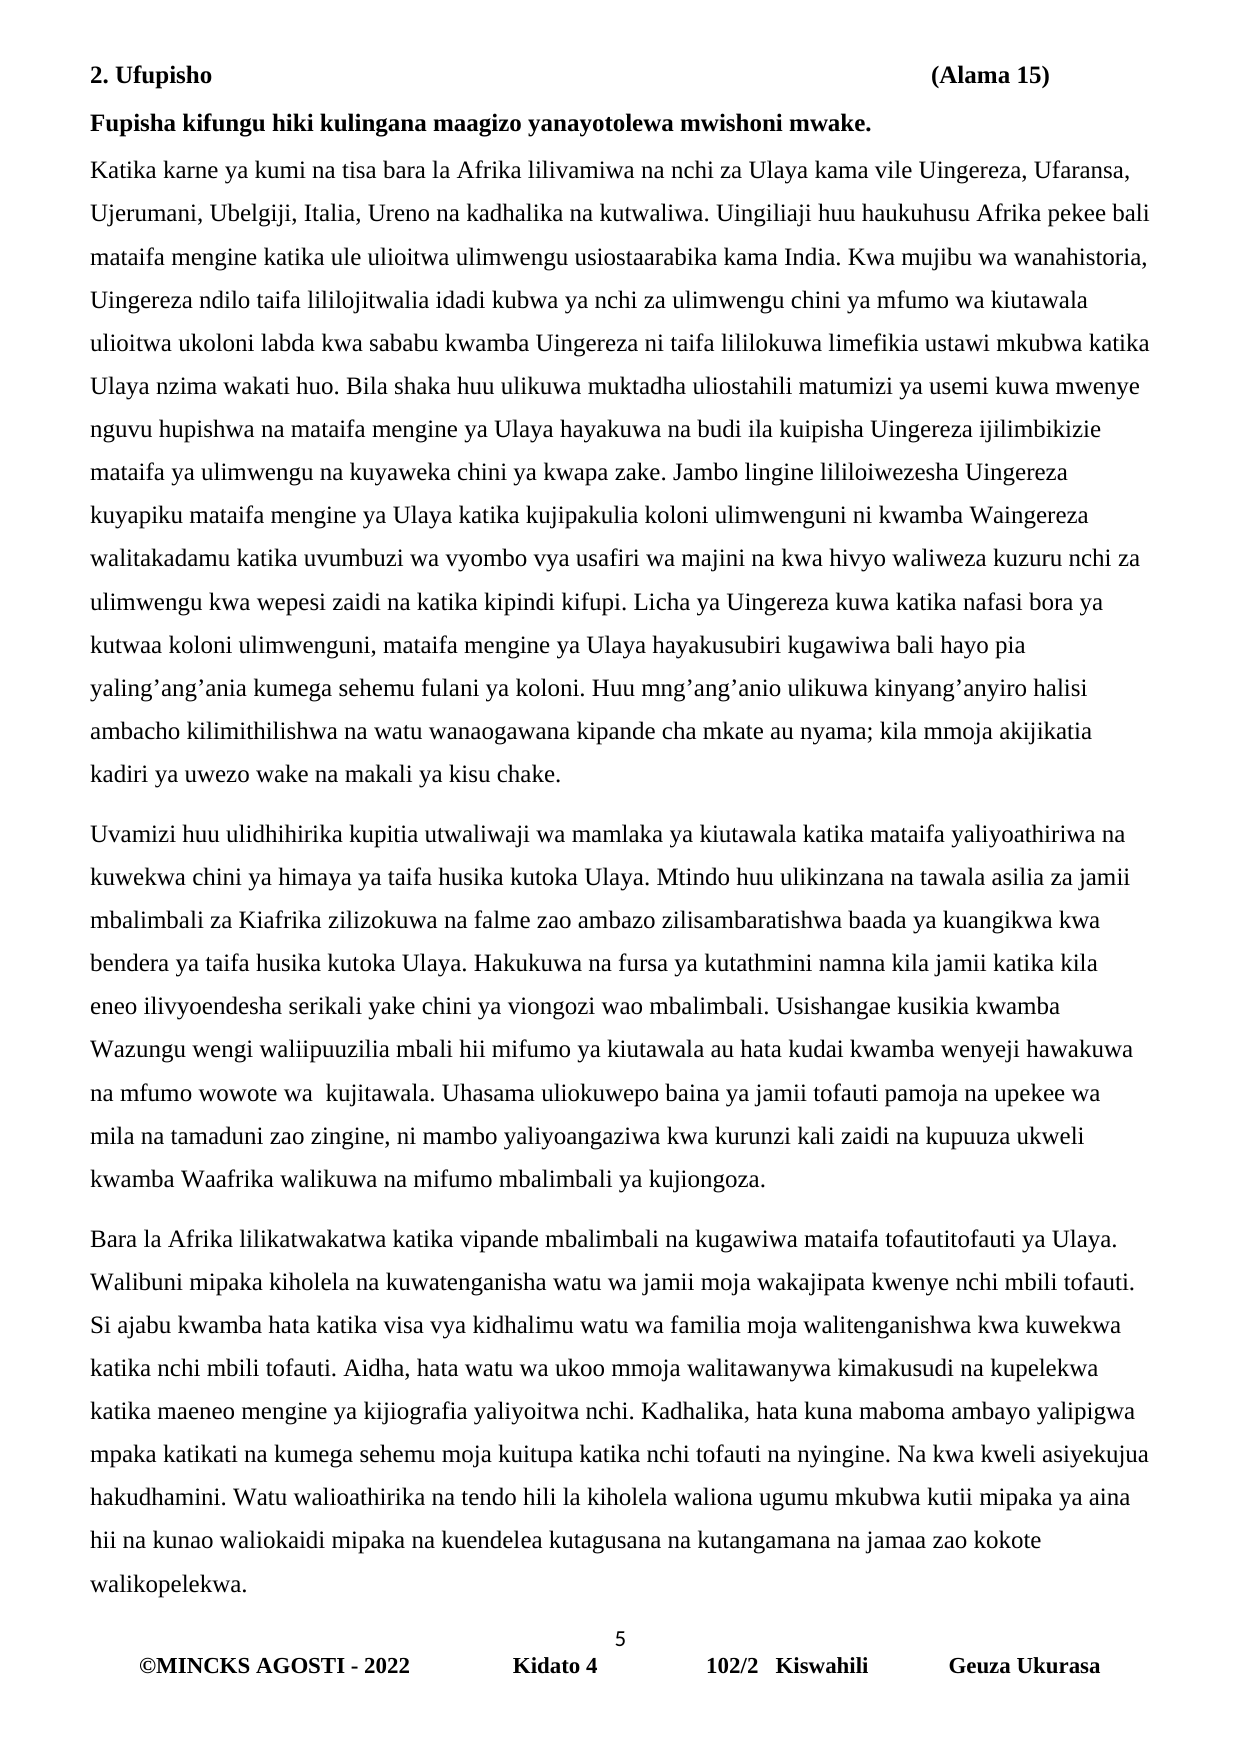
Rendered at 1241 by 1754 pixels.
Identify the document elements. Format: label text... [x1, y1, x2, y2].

text Fupisha kifungu hiki kulingana maagizo yanayotolewa mwishoni mwake. [90, 108, 1150, 136]
text Uvamizi huu ulidhihirika kupitia utwaliwaji wa mamlaka ya kiutawala katika mataifa yaliyoathiriwa na kuwekwa chini ya himaya ya taifa husika kutoka Ulaya. Mtindo huu ulikinzana na tawala asilia za jamii mbalimbali za Kiafrika zilizokuwa na falme zao ambazo zilisambaratishwa baada ya kuangikwa kwa bendera ya taifa husika kutoka Ulaya. Hakukuwa na fursa ya kutathmini namna kila jamii katika kila eneo ilivyoendesha serikali yake chini ya viongozi wao mbalimbali. Usishangae kusikia kwamba Wazungu wengi waliipuuzilia mbali hii mifumo ya kiutawala au hata kudai kwamba wenyeji hawakuwa na mfumo wowote wa kujitawala. Uhasama uliokuwepo baina ya jamii tofauti pamoja na upekee wa mila na tamaduni zao zingine, ni mambo yaliyoangaziwa kwa kurunzi kali zaidi na kupuuza ukweli kwamba Waafrika walikuwa na mifumo mbalimbali ya kujiongoza. [90, 819, 1150, 1193]
text 2. Ufupisho (Alama 15) [90, 60, 1150, 89]
text Katika karne ya kumi na tisa bara la Afrika lilivamiwa na nchi za Ulaya kama vile Uingereza, Ufaransa, Ujerumani, Ubelgiji, Italia, Ureno na kadhalika na kutwaliwa. Uingiliaji huu haukuhusu Afrika pekee bali mataifa mengine katika ule ulioitwa ulimwengu usiostaarabika kama India. Kwa mujibu wa wanahistoria, Uingereza ndilo taifa lililojitwalia idadi kubwa ya nchi za ulimwengu chini ya mfumo wa kiutawala ulioitwa ukoloni labda kwa sababu kwamba Uingereza ni taifa lililokuwa limefikia ustawi mkubwa katika Ulaya nzima wakati huo. Bila shaka huu ulikuwa muktadha uliostahili matumizi ya usemi kuwa mwenye nguvu hupishwa na mataifa mengine ya Ulaya hayakuwa na budi ila kuipisha Uingereza ijilimbikizie mataifa ya ulimwengu na kuyaweka chini ya kwapa zake. Jambo lingine lililoiwezesha Uingereza kuyapiku mataifa mengine ya Ulaya katika kujipakulia koloni ulimwenguni ni kwamba Waingereza walitakadamu katika uvumbuzi wa vyombo vya usafiri wa majini na kwa hivyo waliweza kuzuru nchi za ulimwengu kwa wepesi zaidi na katika kipindi kifupi. Licha ya Uingereza kuwa katika nafasi bora ya kutwaa koloni ulimwenguni, mataifa mengine ya Ulaya hayakusubiri kugawiwa bali hayo pia yaling’ang’ania kumega sehemu fulani ya koloni. Huu mng’ang’anio ulikuwa kinyang’anyiro halisi ambacho kilimithilishwa na watu wanaogawana kipande cha mkate au nyama; kila mmoja akijikatia kadiri ya uwezo wake na makali ya kisu chake. [90, 155, 1150, 788]
text Bara la Afrika lilikatwakatwa katika vipande mbalimbali na kugawiwa mataifa tofautitofauti ya Ulaya. Walibuni mipaka kiholela na kuwatenganisha watu wa jamii moja wakajipata kwenye nchi mbili tofauti. Si ajabu kwamba hata katika visa vya kidhalimu watu wa familia moja walitenganishwa kwa kuwekwa katika nchi mbili tofauti. Aidha, hata watu wa ukoo mmoja walitawanywa kimakusudi na kupelekwa katika maeneo mengine ya kijiografia yaliyoitwa nchi. Kadhalika, hata kuna maboma ambayo yalipigwa mpaka katikati na kumega sehemu moja kuitupa katika nchi tofauti na nyingine. Na kwa kweli asiyekujua hakudhamini. Watu walioathirika na tendo hili la kiholela waliona ugumu mkubwa kutii mipaka ya aina hii na kunao waliokaidi mipaka na kuendelea kutagusana na kutangamana na jamaa zao kokote walikopelekwa. [90, 1224, 1150, 1597]
